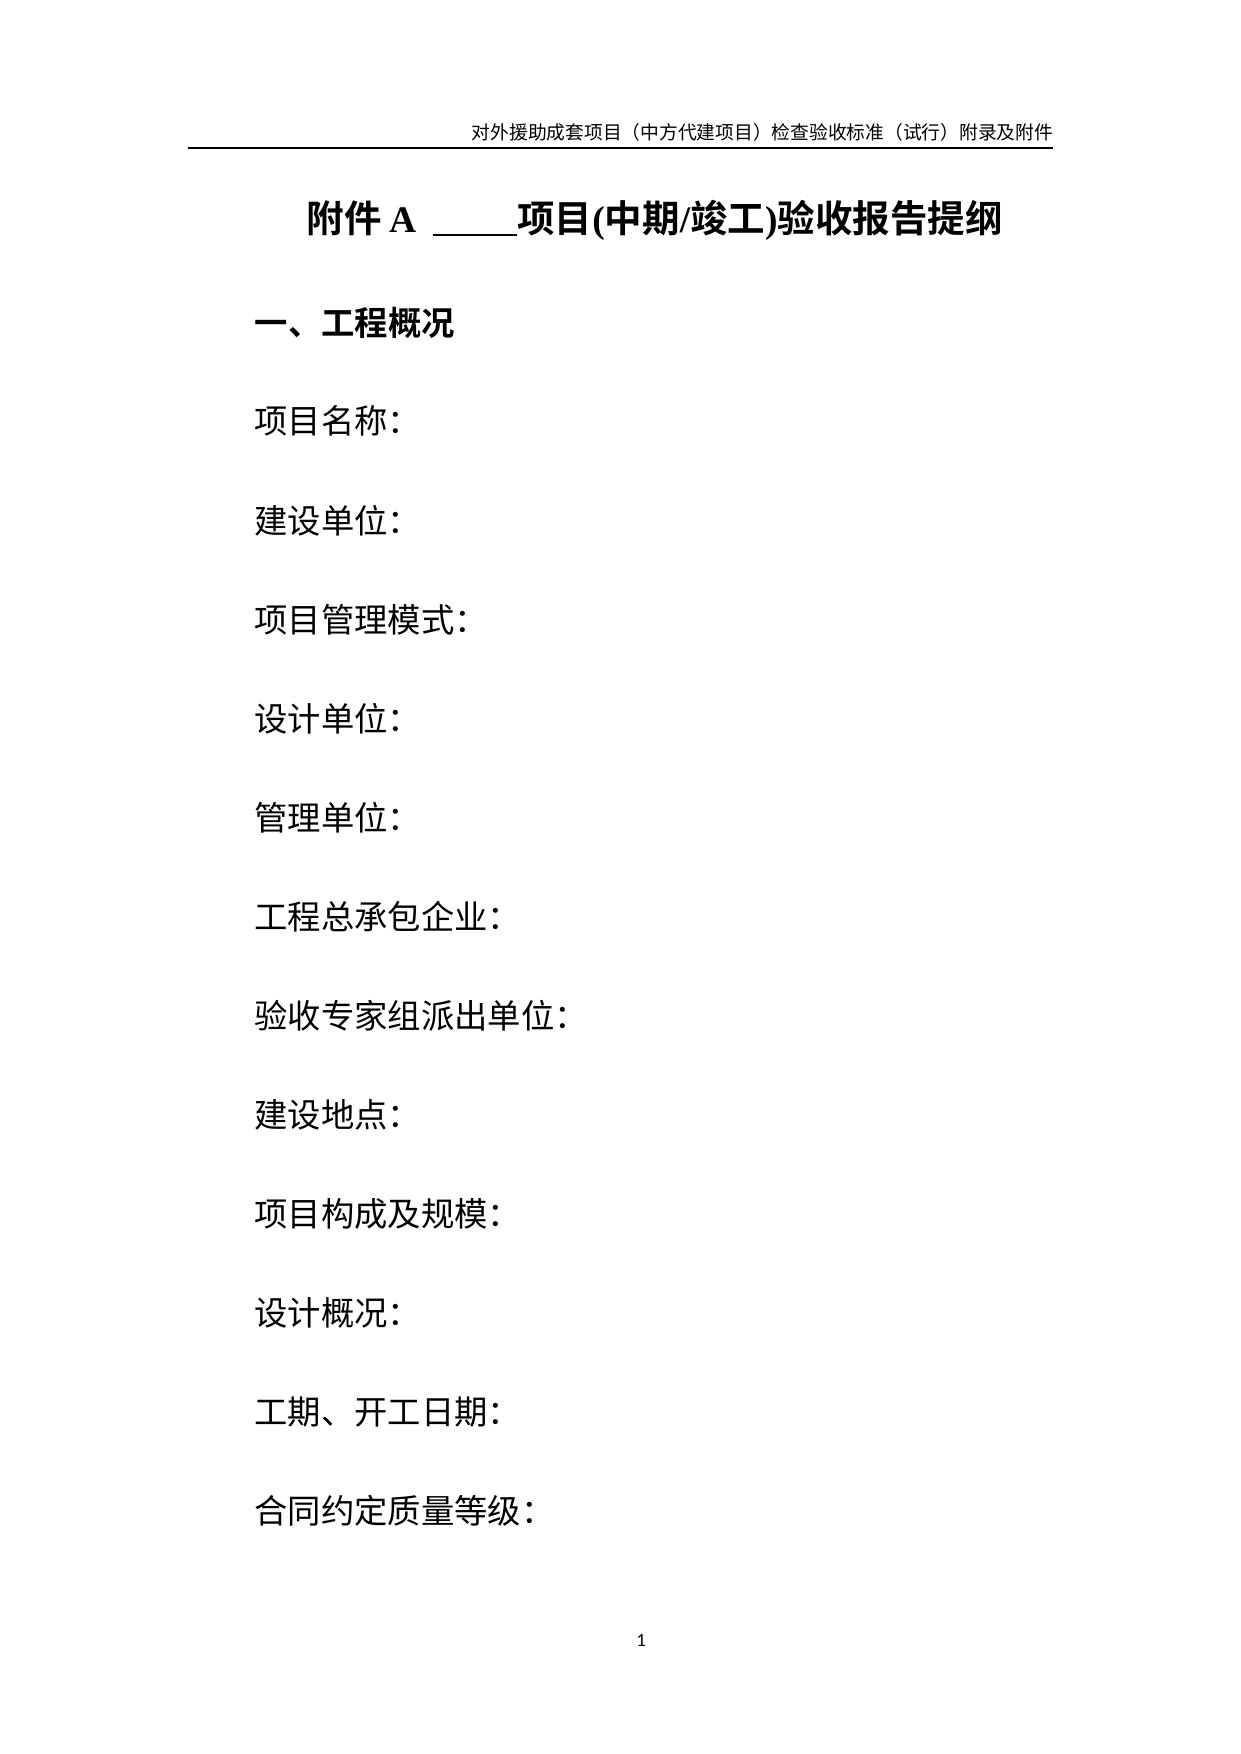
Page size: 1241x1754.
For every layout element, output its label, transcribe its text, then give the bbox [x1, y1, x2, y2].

text 工程总承包企业： [187, 891, 1053, 939]
text 工期、开工日期： [187, 1386, 1053, 1434]
text 附件A 项目(中期/竣工)验收报告提纲 [231, 188, 1053, 243]
text 合同约定质量等级： [187, 1485, 1053, 1533]
text 管理单位： [187, 792, 1053, 840]
text 验收专家组派出单位： [187, 990, 1053, 1038]
text 设计概况： [187, 1287, 1053, 1335]
text 项目管理模式： [187, 593, 1053, 642]
text 项目构成及规模： [187, 1188, 1053, 1236]
text 建设单位： [187, 494, 1053, 543]
text 一、工程概况 [187, 296, 1053, 344]
text 建设地点： [187, 1089, 1053, 1137]
text 项目名称： [187, 395, 1053, 443]
text 设计单位： [187, 692, 1053, 741]
